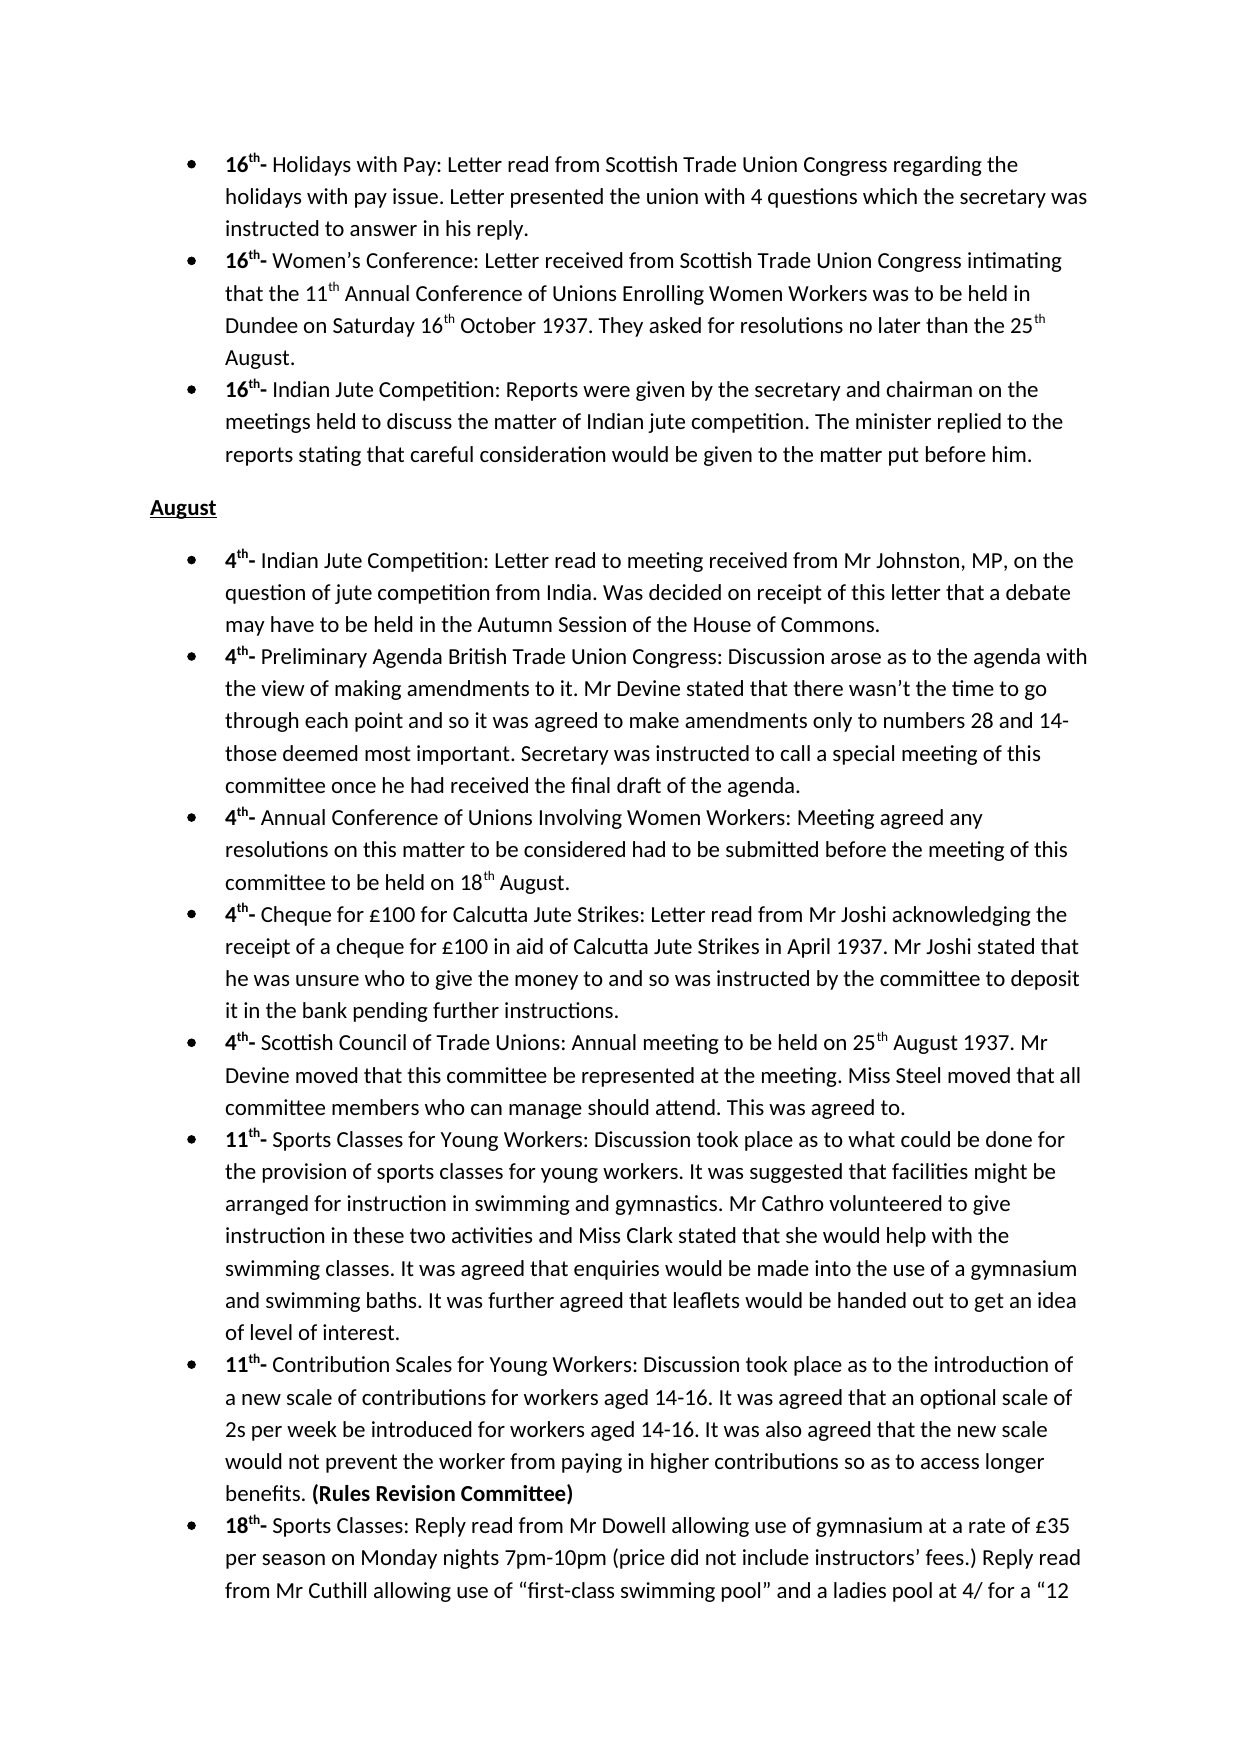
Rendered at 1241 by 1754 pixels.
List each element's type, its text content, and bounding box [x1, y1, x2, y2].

text August [150, 493, 1090, 521]
list 11th- Sports Classes for Young Workers: Discussion took place as to what could be done for the provision of sports classes for young workers. It was suggested that facilities might be arranged for instruction in swimming and gymnastics. Mr Cathro volunteered to give instruction in these two activities and Miss Clark stated that she would help with the swimming classes. It was agreed that enquiries would be made into the use of a gymnasium and swimming baths. It was further agreed that leaflets would be handed out to get an idea of level of interest. [187, 1125, 1090, 1346]
list 4th- Cheque for £100 for Calcutta Jute Strikes: Letter read from Mr Joshi acknowledging the receipt of a cheque for £100 in aid of Calcutta Jute Strikes in April 1937. Mr Joshi stated that he was unsure who to give the money to and so was instructed by the committee to deposit it in the bank pending further instructions. [187, 900, 1090, 1024]
list 4th- Scottish Council of Trade Unions: Annual meeting to be held on 25th August 1937. Mr Devine moved that this committee be represented at the meeting. Miss Steel moved that all committee members who can manage should attend. This was agreed to. [187, 1028, 1090, 1121]
list 4th- Indian Jute Competition: Letter read to meeting received from Mr Johnston, MP, on the question of jute competition from India. Was decided on receipt of this letter that a debate may have to be held in the Autumn Session of the House of Commons. [187, 546, 1090, 638]
list 16th- Holidays with Pay: Letter read from Scottish Trade Union Congress regarding the holidays with pay issue. Letter presented the union with 4 questions which the secretary was instructed to answer in his reply. [187, 150, 1090, 242]
list 4th- Preliminary Agenda British Trade Union Congress: Discussion arose as to the agenda with the view of making amendments to it. Mr Devine stated that there wasn’t the time to go through each point and so it was agreed to make amendments only to numbers 28 and 14- those deemed most important. Secretary was instructed to call a special meeting of this committee once he had received the final draft of the agenda. [187, 642, 1090, 799]
list 11th- Contribution Scales for Young Workers: Discussion took place as to the introduction of a new scale of contributions for workers aged 14-16. It was agreed that an optional scale of 2s per week be introduced for workers aged 14-16. It was also agreed that the new scale would not prevent the worker from paying in higher contributions so as to access longer benefits. (Rules Revision Committee) [187, 1350, 1090, 1507]
list 16th- Women’s Conference: Letter received from Scottish Trade Union Congress intimating that the 11th Annual Conference of Unions Enrolling Women Workers was to be held in Dundee on Saturday 16th October 1937. They asked for resolutions no later than the 25th August. [187, 247, 1090, 371]
list 4th- Annual Conference of Unions Involving Women Workers: Meeting agreed any resolutions on this matter to be considered had to be submitted before the meeting of this committee to be held on 18th August. [187, 803, 1090, 896]
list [187, 1511, 1090, 1604]
list 16th- Indian Jute Competition: Reports were given by the secretary and chairman on the meetings held to discuss the matter of Indian jute competition. The minister replied to the reports stating that careful consideration would be given to the matter put before him. [187, 375, 1090, 468]
